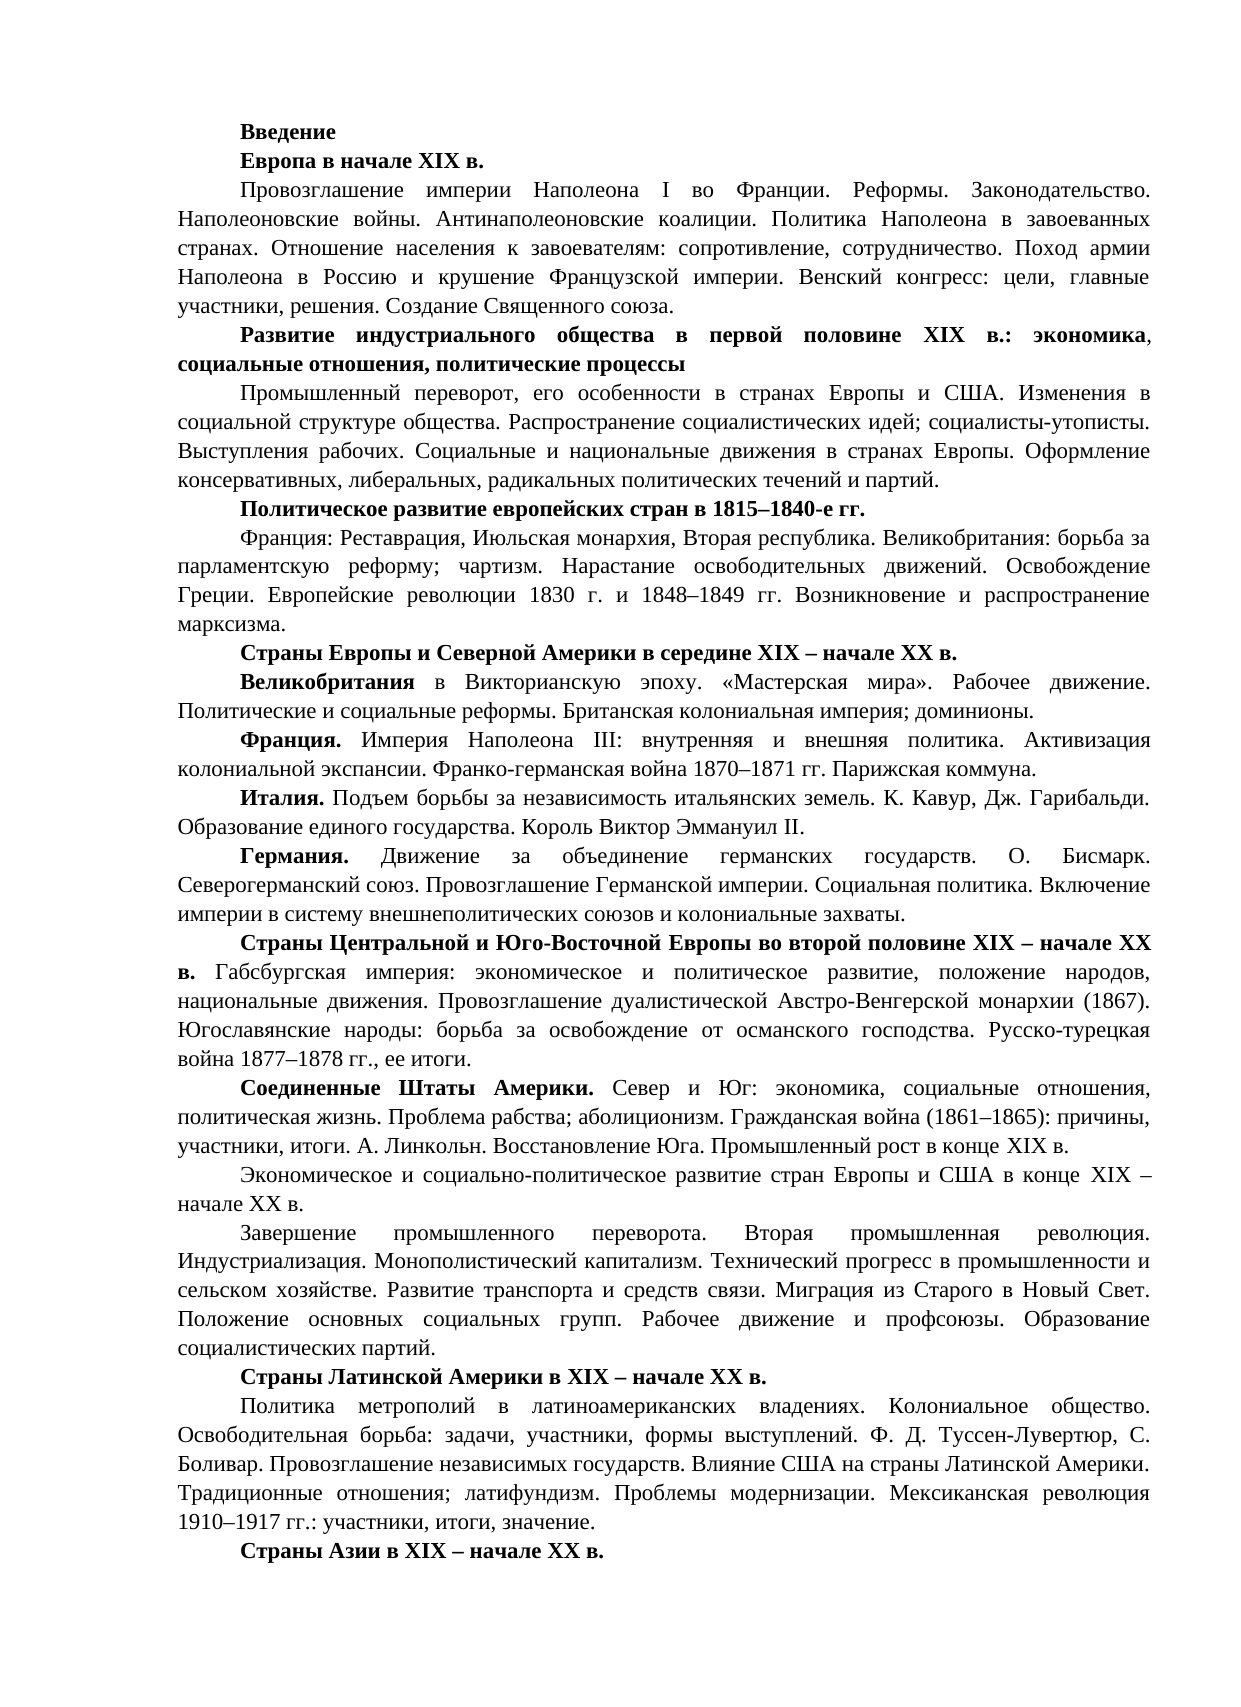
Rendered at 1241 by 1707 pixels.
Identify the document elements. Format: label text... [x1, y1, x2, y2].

text Страны Европы и Северной Америки в середине ХIХ – начале ХХ в. [177, 639, 1152, 666]
text Италия. Подъем борьбы за независимость итальянских земель. К. Кавур, Дж. Гарибальди. Образование единого государства. Король Виктор Эммануил II. [177, 784, 1152, 839]
text Завершение промышленного переворота. Вторая промышленная революция. Индустриализация. Монополистический капитализм. Технический прогресс в промышленности и сельском хозяйстве. Развитие транспорта и средств связи. Миграция из Старого в Новый Свет. Положение основных социальных групп. Рабочее движение и профсоюзы. Образование социалистических партий. [177, 1218, 1152, 1361]
text Страны Азии в ХIХ – начале ХХ в. [177, 1537, 1152, 1563]
text Соединенные Штаты Америки. Север и Юг: экономика, социальные отношения, политическая жизнь. Проблема рабства; аболиционизм. Гражданская война (1861–1865): причины, участники, итоги. А. Линкольн. Восстановление Юга. Промышленный рост в конце XIX в. [177, 1074, 1152, 1158]
text Экономическое и социально-политическое развитие стран Европы и США в конце XIX – начале ХХ в. [177, 1161, 1152, 1216]
text Страны Латинской Америки в XIX – начале ХХ в. [177, 1363, 1152, 1390]
text Политика метрополий в латиноамериканских владениях. Колониальное общество. Освободительная борьба: задачи, участники, формы выступлений. Ф. Д. Туссен-Лувертюр, С. Боливар. Провозглашение независимых государств. Влияние США на страны Латинской Америки. Традиционные отношения; латифундизм. Проблемы модернизации. Мексиканская революция 1910–1917 гг.: участники, итоги, значение. [177, 1392, 1152, 1534]
text Франция. Империя Наполеона III: внутренняя и внешняя политика. Активизация колониальной экспансии. Франко-германская война 1870–1871 гг. Парижская коммуна. [177, 726, 1152, 782]
text Германия. Движение за объединение германских государств. О. Бисмарк. Северогерманский союз. Провозглашение Германской империи. Социальная политика. Включение империи в систему внешнеполитических союзов и колониальные захваты. [177, 842, 1152, 926]
text Страны Центральной и Юго-Восточной Европы во второй половине XIX – начале XX в. Габсбургская империя: экономическое и политическое развитие, положение народов, национальные движения. Провозглашение дуалистической Австро-Венгерской монархии (1867). Югославянские народы: борьба за освобождение от османского господства. Русско-турецкая война 1877–1878 гг., ее итоги. [177, 929, 1152, 1071]
text Промышленный переворот, его особенности в странах Европы и США. Изменения в социальной структуре общества. Распространение социалистических идей; социалисты-утописты. Выступления рабочих. Социальные и национальные движения в странах Европы. Оформление консервативных, либеральных, радикальных политических течений и партий. [177, 379, 1152, 492]
text Великобритания в Викторианскую эпоху. «Мастерская мира». Рабочее движение. Политические и социальные реформы. Британская колониальная империя; доминионы. [177, 668, 1152, 724]
text Развитие индустриального общества в первой половине XIX в.: экономика, социальные отношения, политические процессы [177, 321, 1152, 376]
text Франция: Реставрация, Июльская монархия, Вторая республика. Великобритания: борьба за парламентскую реформу; чартизм. Нарастание освободительных движений. Освобождение Греции. Европейские революции 1830 г. и 1848–1849 гг. Возникновение и распространение марксизма. [177, 523, 1152, 637]
text Введение [177, 118, 1152, 144]
text Политическое развитие европейских стран в 1815–1840-е гг. [177, 494, 1152, 521]
text Провозглашение империи Наполеона I во Франции. Реформы. Законодательство. Наполеоновские войны. Антинаполеоновские коалиции. Политика Наполеона в завоеванных странах. Отношение населения к завоевателям: сопротивление, сотрудничество. Поход армии Наполеона в Россию и крушение Французской империи. Венский конгресс: цели, главные участники, решения. Создание Священного союза. [177, 176, 1152, 318]
text Европа в начале XIX в. [177, 147, 1152, 173]
